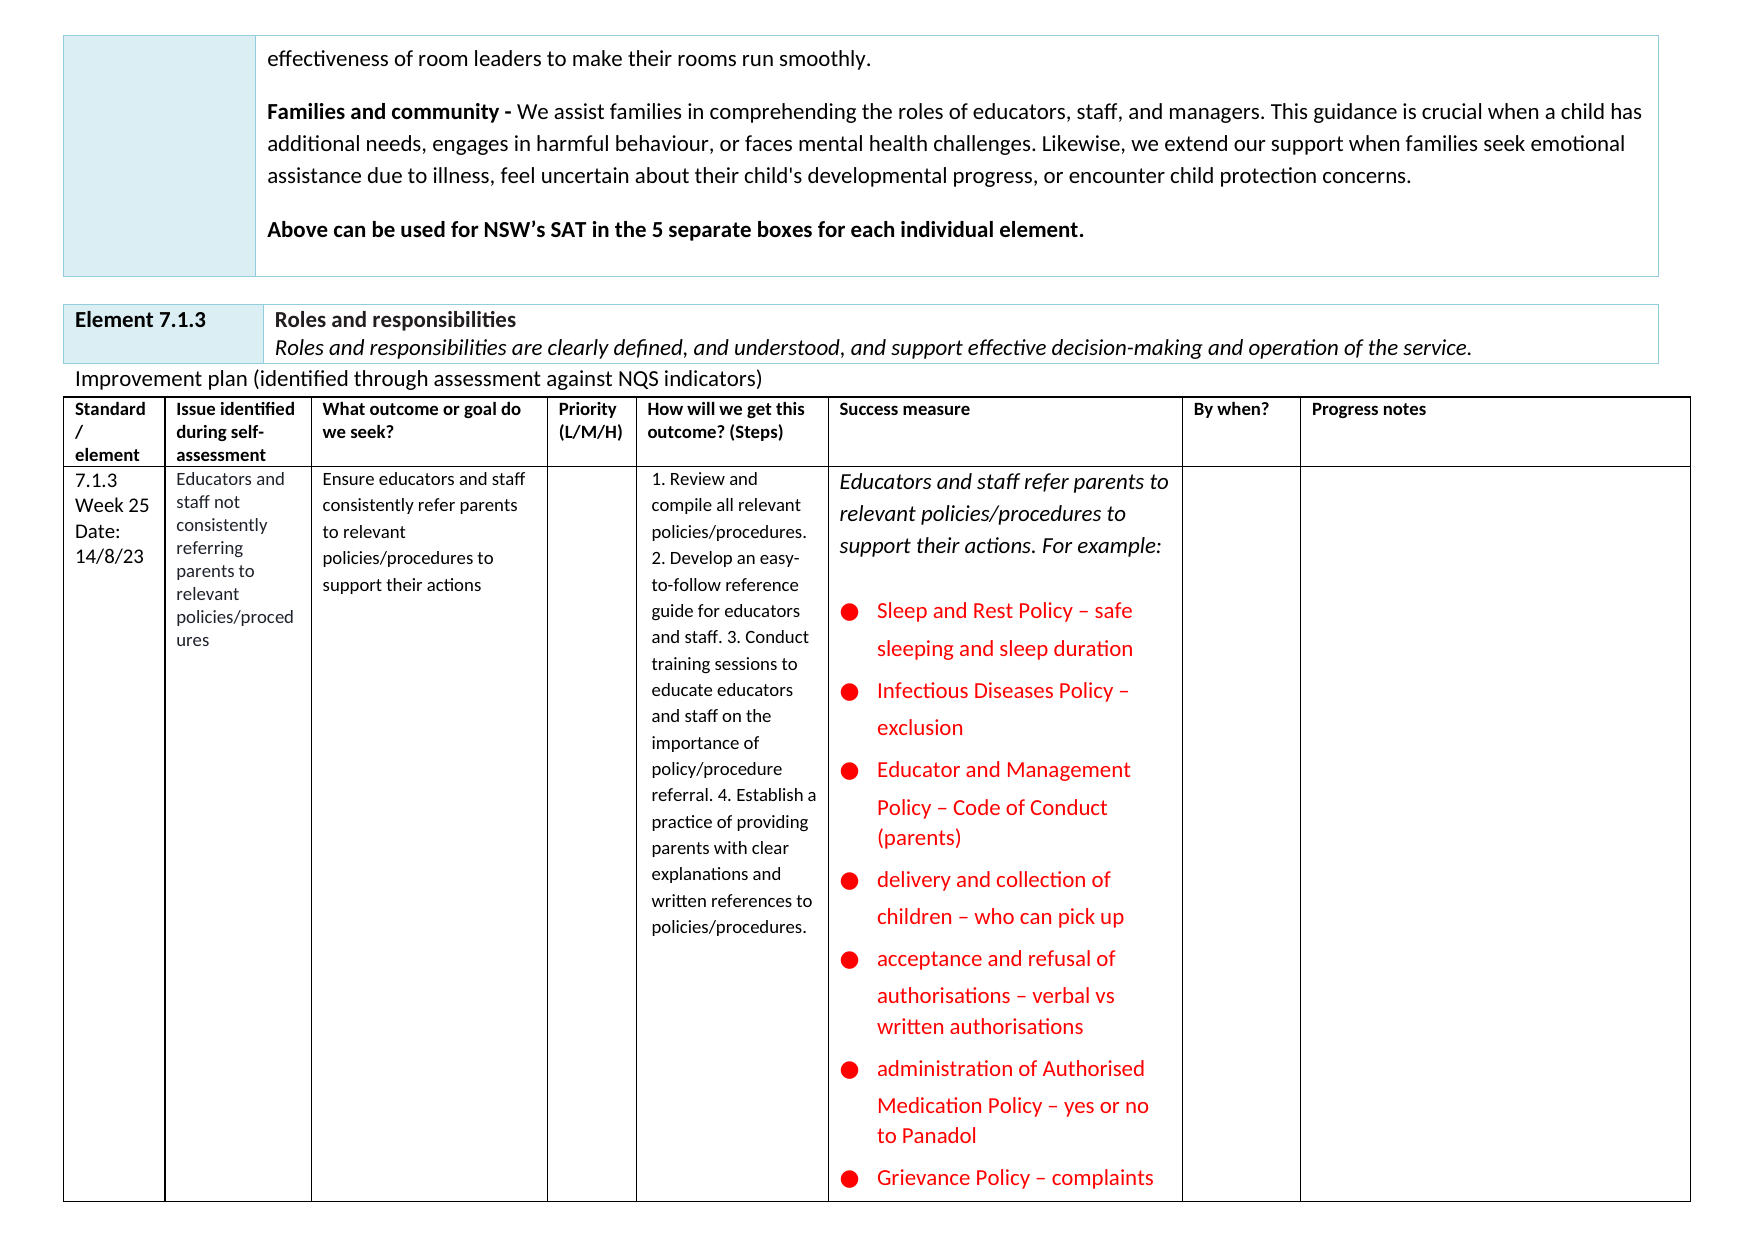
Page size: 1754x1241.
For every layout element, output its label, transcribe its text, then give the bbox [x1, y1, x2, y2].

table_header By when? [1183, 398, 1300, 466]
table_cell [637, 467, 828, 1201]
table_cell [64, 467, 164, 1201]
table_header How will we get this outcome? (Steps) [637, 398, 828, 466]
table_header Progress notes [1301, 398, 1690, 466]
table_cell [166, 467, 311, 1201]
table_header Success measure [829, 398, 1182, 466]
table_header What outcome or goal do we seek? [312, 398, 547, 466]
table_header Standard/ element [64, 398, 164, 466]
table_cell [1301, 467, 1690, 1201]
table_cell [312, 467, 547, 1201]
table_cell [829, 467, 1182, 1201]
text Improvement plan (identified through assessment against NQS indicators) [75, 364, 1679, 392]
table_header Element 7.1.3 [64, 305, 263, 363]
table_header Priority (L/M/H) [548, 398, 636, 466]
table_cell [1183, 467, 1300, 1201]
table_header Issue identified during self-assessment [166, 398, 311, 466]
table_header Roles and responsibilities Roles and responsibilities are clearly defined, and understood, and support effective decision-making and operation of the service. [264, 305, 1658, 363]
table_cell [256, 36, 1658, 276]
table_cell [548, 467, 636, 1201]
table_cell Strengths [64, 36, 255, 276]
